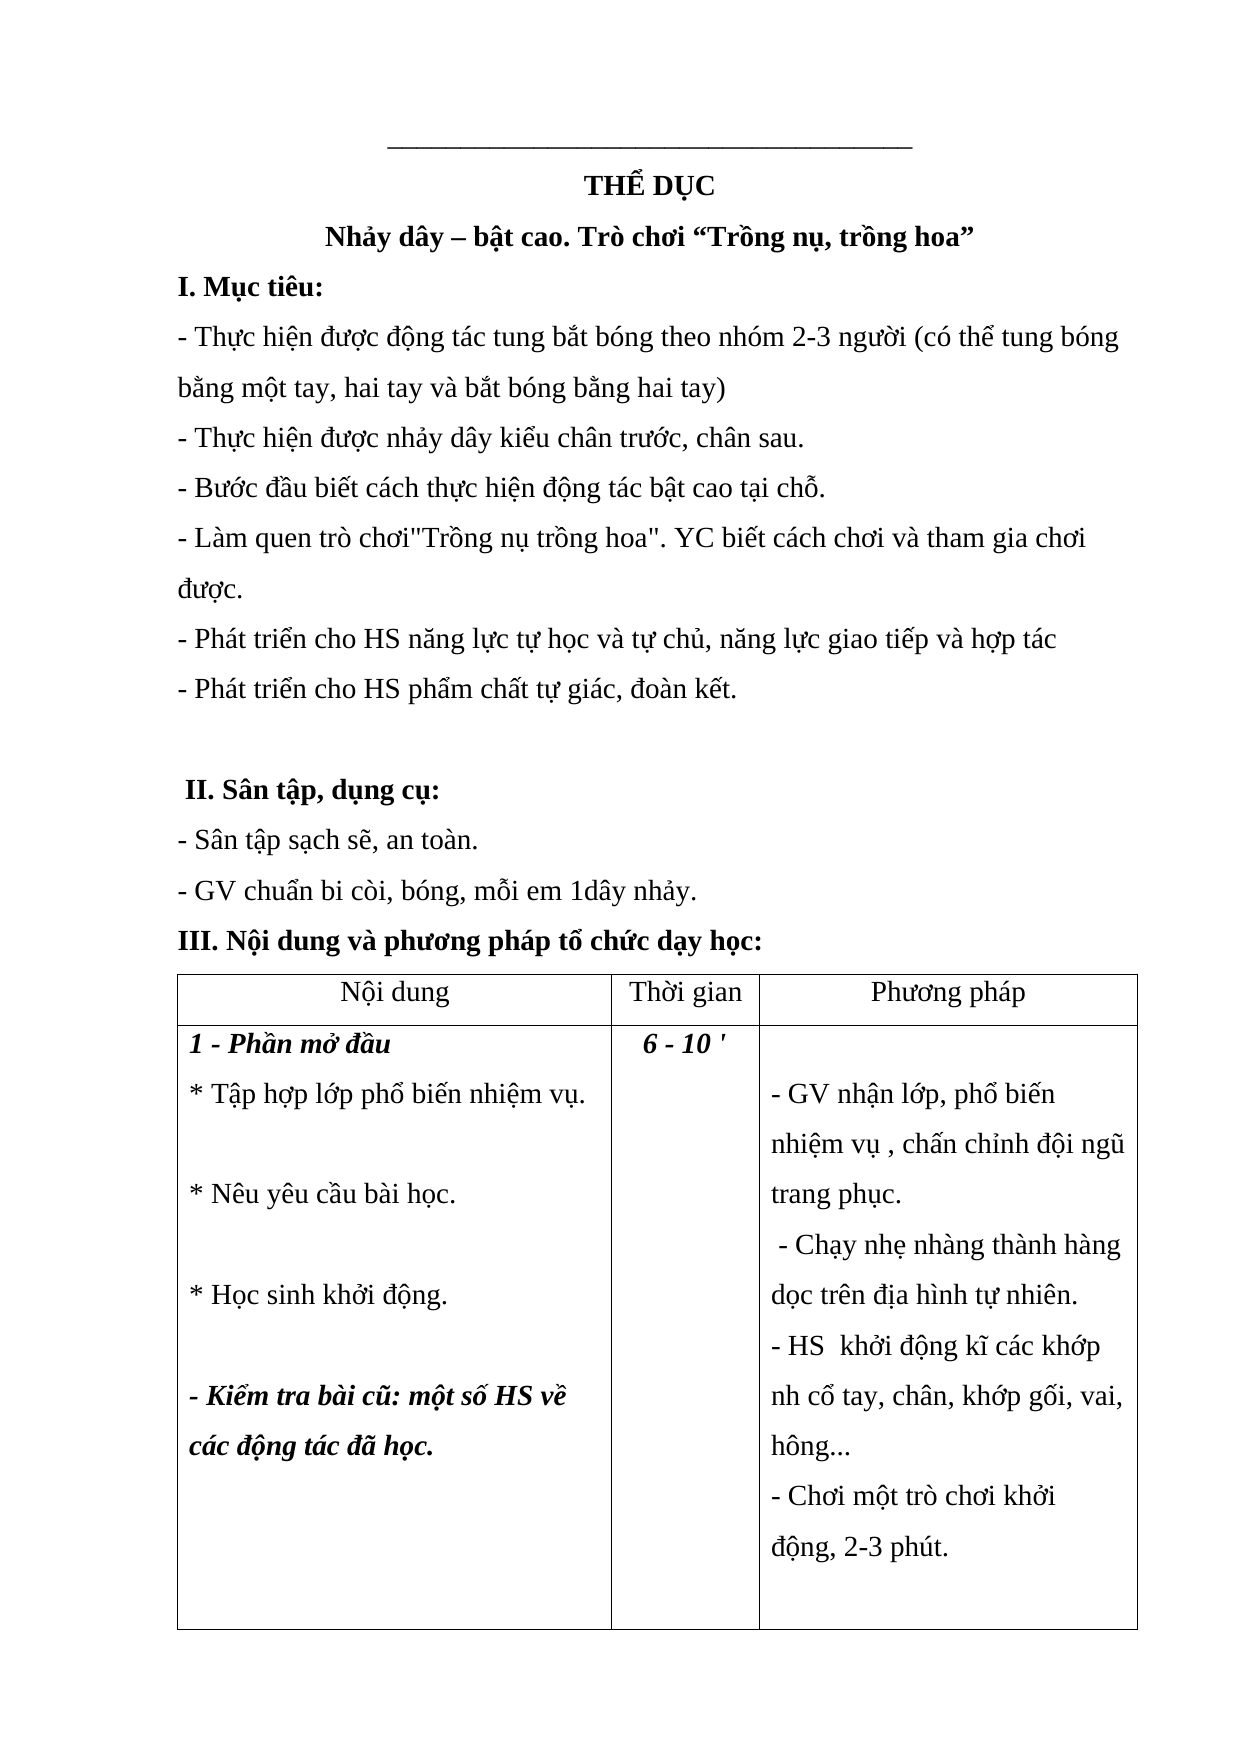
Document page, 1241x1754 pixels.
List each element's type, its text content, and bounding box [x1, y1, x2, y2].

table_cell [760, 1026, 1137, 1629]
text - Phát triển cho HS năng lực tự học và tự chủ, năng lực giao tiếp và hợp tác [177, 621, 1122, 655]
table_header Phương pháp [760, 975, 1137, 1025]
text - GV chuẩn bi còi, bóng, mỗi em 1dây nhảy. [177, 873, 1122, 906]
text - Làm quen trò chơi"Trồng nụ trồng hoa". YC biết cách chơi và tham gia chơi được. [177, 521, 1122, 604]
text I. Mục tiêu: [177, 269, 1122, 303]
text ____________________________________ [177, 118, 1122, 152]
text - Phát triển cho HS phẩm chất tự giác, đoàn kết. [177, 672, 1122, 705]
text II. Sân tập, dụng cụ: [177, 772, 1122, 806]
text - Thực hiện được nhảy dây kiểu chân trước, chân sau. [177, 420, 1122, 453]
table_header Nội dung [178, 975, 611, 1025]
text - Thực hiện được động tác tung bắt bóng theo nhóm 2-3 người (có thể tung bóng bằng một tay, hai tay và bắt bóng bằng hai tay) [177, 319, 1122, 403]
text THỂ DỤC [177, 168, 1122, 202]
text III. Nội dung và phương pháp tổ chức dạy học: [177, 923, 1122, 957]
text - Bước đầu biết cách thực hiện động tác bật cao tại chỗ. [177, 470, 1122, 504]
table_header Thời gian [612, 975, 759, 1025]
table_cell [178, 1026, 611, 1629]
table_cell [612, 1026, 759, 1629]
text - Sân tập sạch sẽ, an toàn. [177, 822, 1122, 856]
text Nhảy dây – bật cao. Trò chơi “Trồng nụ, trồng hoa” [177, 219, 1122, 252]
